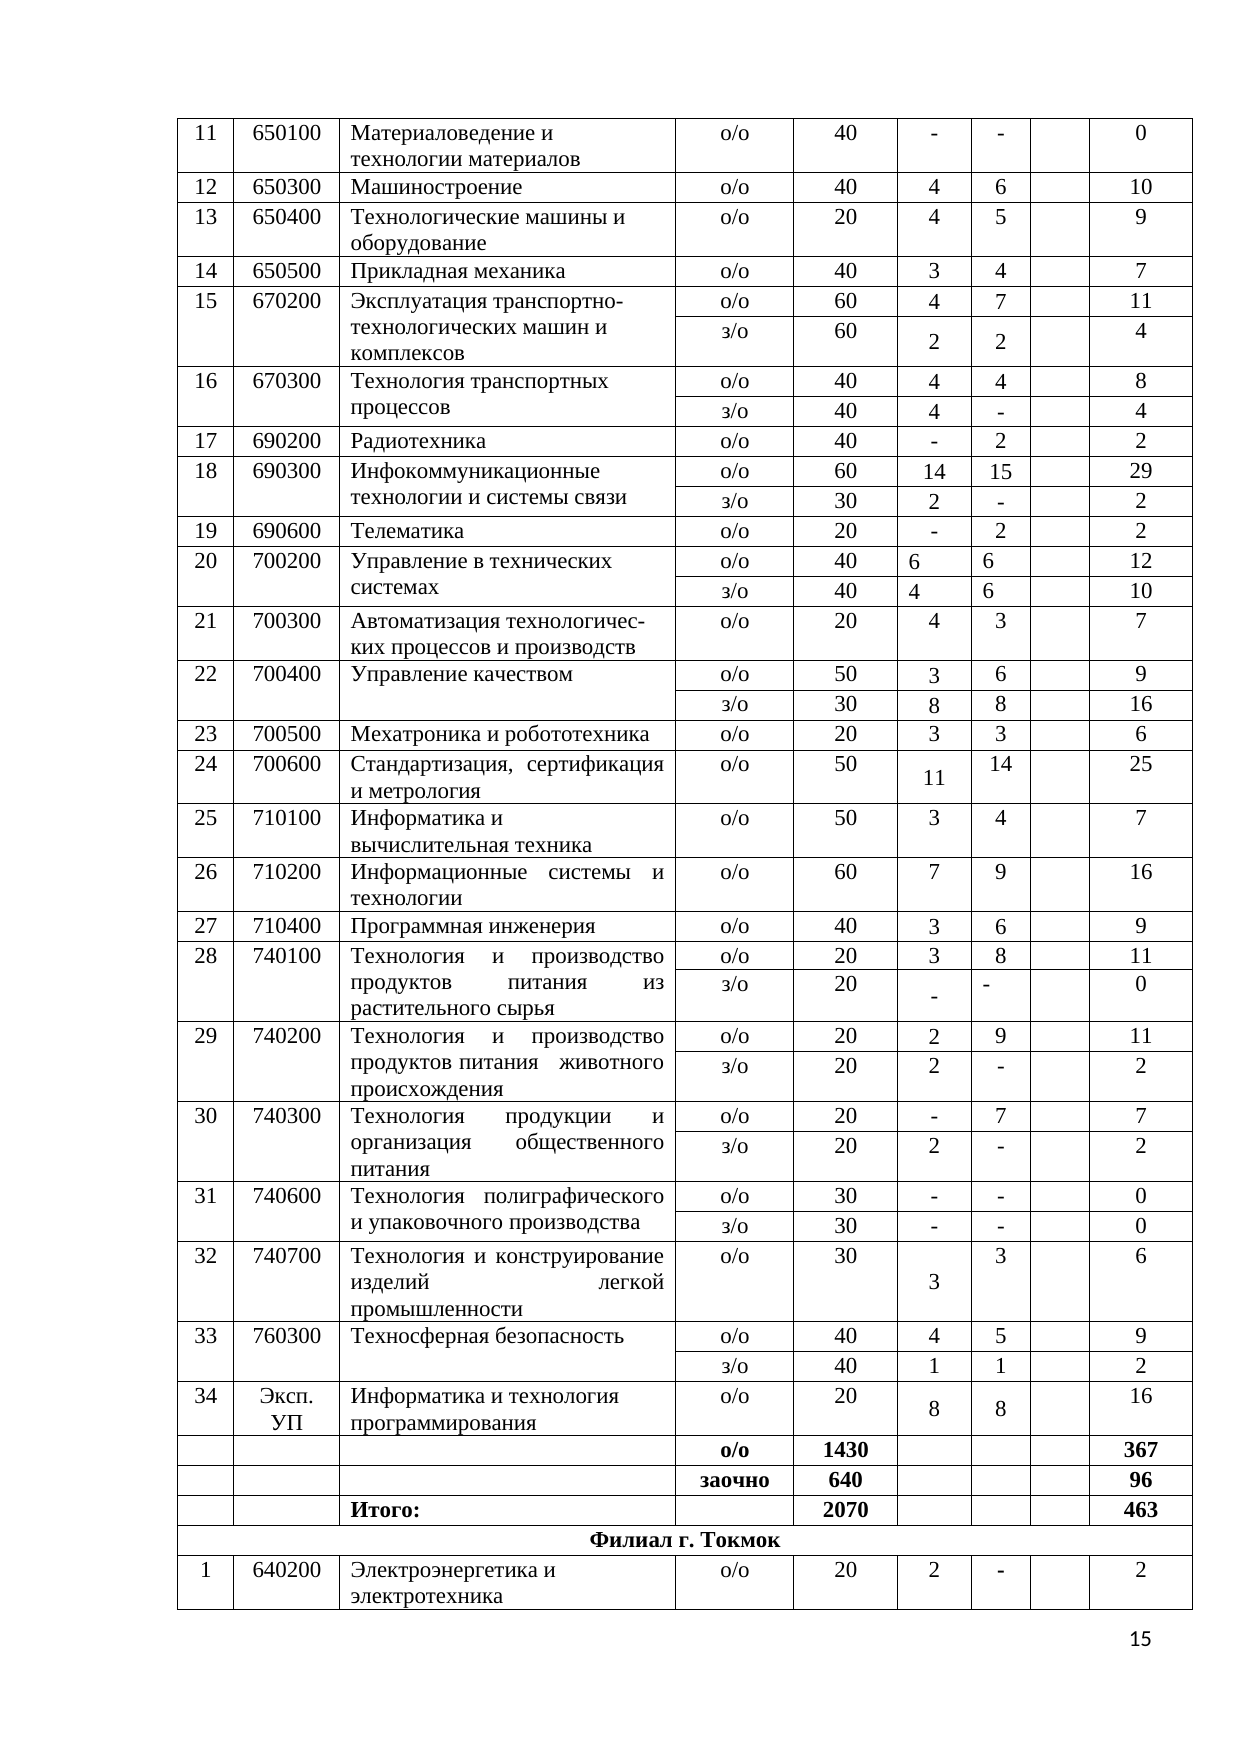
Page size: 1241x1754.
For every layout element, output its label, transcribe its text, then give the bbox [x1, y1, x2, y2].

table_cell 12 [1090, 547, 1192, 576]
table_cell Автоматизация технологичес-ких процессов и производств [340, 607, 675, 659]
table_cell Управление в технических системах [340, 547, 675, 606]
table_cell - [898, 1102, 971, 1131]
table_cell 6 [898, 547, 971, 576]
table_cell 8 [898, 691, 971, 719]
table_cell [1031, 1322, 1089, 1351]
table_cell 710200 [234, 858, 339, 911]
table_cell 34 [178, 1382, 233, 1435]
table_cell 23 [178, 721, 233, 749]
table_cell Информатика и вычислительная техника [340, 804, 675, 857]
table_cell [1031, 804, 1089, 857]
table_cell 700400 [234, 661, 339, 719]
table_cell Эксп. УП [234, 1382, 339, 1435]
table_cell 25 [1090, 751, 1192, 803]
table_cell - [898, 1182, 971, 1211]
table_cell 9 [1090, 1322, 1192, 1351]
table_cell 7 [972, 287, 1030, 316]
table_cell 700600 [234, 751, 339, 803]
table_cell 31 [178, 1182, 233, 1241]
table_cell 6 [972, 577, 1030, 606]
table_cell 11 [898, 751, 971, 803]
table_cell - [972, 119, 1030, 172]
table_cell [1031, 1182, 1089, 1211]
table_cell 7 [1090, 607, 1192, 659]
table_cell 20 [794, 607, 897, 659]
table_cell 40 [794, 427, 897, 456]
table_cell - [898, 427, 971, 456]
table_cell [1031, 397, 1089, 426]
table_cell 7 [1090, 804, 1192, 857]
table_cell 3 [898, 1242, 971, 1321]
table_cell Управление качеством [340, 661, 675, 719]
table_cell 32 [178, 1242, 233, 1321]
table_cell Технология продукции и организация общественного питания [340, 1102, 675, 1181]
table_cell [1031, 203, 1089, 256]
table_cell 5 [972, 203, 1030, 256]
table_cell - [972, 1132, 1030, 1181]
table_cell [1031, 1132, 1089, 1181]
table_cell 0 [1090, 1212, 1192, 1241]
table_cell 4 [1090, 397, 1192, 426]
table_cell 30 [178, 1102, 233, 1181]
table_cell [898, 1496, 971, 1525]
table_cell [1031, 751, 1089, 803]
table_cell 8 [972, 691, 1030, 719]
table_cell - [898, 1212, 971, 1241]
table_cell о/о [676, 858, 793, 911]
table_cell о/о [676, 721, 793, 749]
table_cell 20 [794, 1132, 897, 1181]
table_cell [234, 1466, 339, 1495]
table_cell 7 [1090, 257, 1192, 286]
table_cell 20 [794, 1022, 897, 1051]
table_cell 60 [794, 317, 897, 366]
table_cell [1031, 1022, 1089, 1051]
table_cell 19 [178, 517, 233, 546]
table_cell [898, 1436, 971, 1465]
table_cell 650400 [234, 203, 339, 256]
table_cell [340, 1466, 675, 1495]
table_cell з/о [676, 691, 793, 719]
table_cell о/о [676, 203, 793, 256]
table_cell [234, 1496, 339, 1525]
table_cell 27 [178, 912, 233, 941]
table_cell 4 [972, 804, 1030, 857]
table_cell 9 [1090, 203, 1192, 256]
table_cell 60 [794, 287, 897, 316]
table_cell 28 [178, 942, 233, 1021]
table_cell 30 [794, 1182, 897, 1211]
table_cell [1031, 858, 1089, 911]
table_cell о/о [676, 367, 793, 396]
table_cell 740700 [234, 1242, 339, 1321]
table_cell 13 [178, 203, 233, 256]
table_cell - [972, 397, 1030, 426]
table_cell Технология и производство продуктов питания животного происхождения [340, 1022, 675, 1101]
table_cell [1031, 721, 1089, 749]
table_cell 40 [794, 912, 897, 941]
table_cell Прикладная механика [340, 257, 675, 286]
table_cell [972, 1466, 1030, 1495]
table_cell [1031, 1382, 1089, 1435]
table_cell о/о [676, 607, 793, 659]
table_cell 2 [898, 1022, 971, 1051]
table_cell 740300 [234, 1102, 339, 1181]
table_cell 367 [1090, 1436, 1192, 1465]
table_cell 1 [898, 1352, 971, 1381]
table_cell о/о [676, 457, 793, 486]
table_cell [1031, 661, 1089, 689]
table_cell [1031, 1052, 1089, 1101]
table_cell 640 [794, 1466, 897, 1495]
table_cell 20 [794, 1102, 897, 1131]
table_cell [1031, 1556, 1089, 1609]
table_cell [1031, 427, 1089, 456]
table_cell [178, 1466, 233, 1495]
table_cell 21 [178, 607, 233, 659]
table_cell Технологические машины и оборудование [340, 203, 675, 256]
table_cell 20 [178, 547, 233, 606]
table_cell 50 [794, 751, 897, 803]
table_cell [1031, 970, 1089, 1021]
table_cell 760300 [234, 1322, 339, 1381]
table_cell о/о [676, 547, 793, 576]
table_cell 8 [972, 942, 1030, 969]
table_cell 740200 [234, 1022, 339, 1101]
table_cell 33 [178, 1322, 233, 1381]
table_cell о/о [676, 751, 793, 803]
table_cell 4 [898, 173, 971, 202]
table_cell з/о [676, 577, 793, 606]
table_cell [1031, 119, 1089, 172]
table_cell Технология и конструирование изделий легкой промышленности [340, 1242, 675, 1321]
table_cell 16 [178, 367, 233, 426]
table_cell 2 [1090, 427, 1192, 456]
table_cell 40 [794, 577, 897, 606]
table_cell 14 [178, 257, 233, 286]
table_cell 3 [898, 912, 971, 941]
table_cell Мехатроника и робототехника [340, 721, 675, 749]
table_cell 11 [1090, 287, 1192, 316]
table_cell [1031, 457, 1089, 486]
table_cell 7 [1090, 1102, 1192, 1131]
table_cell 3 [898, 661, 971, 689]
table_cell о/о [676, 427, 793, 456]
table_cell 30 [794, 1212, 897, 1241]
table_cell 0 [1090, 970, 1192, 1021]
table_cell о/о [676, 173, 793, 202]
table_cell [1031, 1466, 1089, 1495]
table_cell 2 [898, 1052, 971, 1101]
table_cell 0 [1090, 119, 1192, 172]
table_cell [1031, 487, 1089, 516]
table_cell 10 [1090, 173, 1192, 202]
table_cell 2 [898, 1132, 971, 1181]
table_cell о/о [676, 119, 793, 172]
table_cell 14 [972, 751, 1030, 803]
table_cell Итого: [340, 1496, 675, 1525]
table_cell з/о [676, 487, 793, 516]
table_cell 20 [794, 1382, 897, 1435]
table_cell 1430 [794, 1436, 897, 1465]
table_cell 50 [794, 661, 897, 689]
table_cell 4 [898, 607, 971, 659]
table_cell 20 [794, 721, 897, 749]
table_cell 2 [1090, 487, 1192, 516]
table_cell 20 [794, 1052, 897, 1101]
table_cell [1031, 1496, 1089, 1525]
table_cell Программная инженерия [340, 912, 675, 941]
table_cell [1031, 1212, 1089, 1241]
table_cell о/о [676, 1382, 793, 1435]
table_cell 26 [178, 858, 233, 911]
table_cell 16 [1090, 858, 1192, 911]
table_cell [898, 1466, 971, 1495]
table_cell 15 [178, 287, 233, 366]
table_cell 690300 [234, 457, 339, 516]
table_cell о/о [676, 1242, 793, 1321]
table_cell 8 [898, 1382, 971, 1435]
table_cell 11 [1090, 1022, 1192, 1051]
table_cell 4 [898, 203, 971, 256]
table_cell 40 [794, 1352, 897, 1381]
table_cell 2 [972, 427, 1030, 456]
table_cell 3 [898, 721, 971, 749]
table_cell 11 [1090, 942, 1192, 969]
table_cell [676, 1496, 793, 1525]
table_cell 4 [898, 367, 971, 396]
table_cell о/о [676, 804, 793, 857]
table_cell [1031, 942, 1089, 969]
table_cell 650500 [234, 257, 339, 286]
table_cell о/о [676, 942, 793, 969]
table_cell [1031, 1436, 1089, 1465]
table_cell з/о [676, 970, 793, 1021]
table_cell Электроэнергетика и электротехника [340, 1556, 675, 1609]
table_cell 9 [1090, 661, 1192, 689]
table_cell 6 [972, 547, 1030, 576]
table_cell 9 [1090, 912, 1192, 941]
table_cell Информатика и технология программирования [340, 1382, 675, 1435]
table_cell 2 [1090, 1352, 1192, 1381]
table_cell Радиотехника [340, 427, 675, 456]
table_cell Информационные системы и технологии [340, 858, 675, 911]
table_cell [1031, 517, 1089, 546]
table_cell 2 [1090, 1052, 1192, 1101]
table_cell 740100 [234, 942, 339, 1021]
table_cell - [898, 970, 971, 1021]
table_cell 640200 [234, 1556, 339, 1609]
table_cell 3 [972, 721, 1030, 749]
table_cell - [898, 517, 971, 546]
table_cell з/о [676, 397, 793, 426]
table_cell [1031, 1352, 1089, 1381]
table_cell 1 [972, 1352, 1030, 1381]
table_cell 60 [794, 457, 897, 486]
table_cell [1031, 173, 1089, 202]
table_cell 4 [972, 257, 1030, 286]
table_cell 3 [898, 804, 971, 857]
table_cell о/о [676, 1182, 793, 1211]
table_cell 4 [972, 367, 1030, 396]
table_cell [972, 1436, 1030, 1465]
table_cell 2 [1090, 1132, 1192, 1181]
table_cell 40 [794, 119, 897, 172]
table_cell [1031, 691, 1089, 719]
table_cell 9 [972, 1022, 1030, 1051]
table_cell о/о [676, 1436, 793, 1465]
table_cell - [972, 970, 1030, 1021]
table_cell заочно [676, 1466, 793, 1495]
table_cell 6 [972, 173, 1030, 202]
table_cell 4 [898, 287, 971, 316]
table_cell 30 [794, 1242, 897, 1321]
table_cell [1031, 287, 1089, 316]
table_cell з/о [676, 1132, 793, 1181]
table_cell 17 [178, 427, 233, 456]
table_cell 12 [178, 173, 233, 202]
table_cell 6 [972, 661, 1030, 689]
table_cell о/о [676, 1556, 793, 1609]
table_cell 40 [794, 1322, 897, 1351]
table_cell [1031, 912, 1089, 941]
table_cell [234, 1436, 339, 1465]
table_cell Машиностроение [340, 173, 675, 202]
table_cell 5 [972, 1322, 1030, 1351]
table_cell - [972, 1182, 1030, 1211]
table_cell Филиал г. Токмок [178, 1526, 1192, 1555]
table_cell [972, 1496, 1030, 1525]
table_cell 2 [972, 317, 1030, 366]
table_cell 16 [1090, 1382, 1192, 1435]
table_cell 2 [1090, 517, 1192, 546]
table_cell 7 [898, 858, 971, 911]
table_cell 1 [178, 1556, 233, 1609]
table_cell - [898, 119, 971, 172]
table_cell 22 [178, 661, 233, 719]
table_cell о/о [676, 912, 793, 941]
table_cell - [972, 1212, 1030, 1241]
table_cell 20 [794, 970, 897, 1021]
table_cell о/о [676, 661, 793, 689]
table_cell - [972, 1556, 1030, 1609]
table_cell 20 [794, 517, 897, 546]
table_cell [1031, 257, 1089, 286]
table_cell 740600 [234, 1182, 339, 1241]
table_cell з/о [676, 317, 793, 366]
table_cell 40 [794, 397, 897, 426]
table_cell 8 [972, 1382, 1030, 1435]
table_cell Стандартизация, сертификация и метрология [340, 751, 675, 803]
table_cell 6 [1090, 721, 1192, 749]
table_cell 6 [1090, 1242, 1192, 1321]
table_cell 15 [972, 457, 1030, 486]
table_cell 30 [794, 487, 897, 516]
table_cell 8 [1090, 367, 1192, 396]
table_cell 4 [1090, 317, 1192, 366]
table_cell з/о [676, 1352, 793, 1381]
table_cell 20 [794, 942, 897, 969]
table_cell 670300 [234, 367, 339, 426]
table_cell 3 [898, 257, 971, 286]
table_cell 4 [898, 577, 971, 606]
table_cell 50 [794, 804, 897, 857]
table_cell 20 [794, 203, 897, 256]
table_cell 690600 [234, 517, 339, 546]
table_cell о/о [676, 1102, 793, 1131]
table_cell 18 [178, 457, 233, 516]
table_cell о/о [676, 287, 793, 316]
table_cell 700300 [234, 607, 339, 659]
table_cell Технология транспортных процессов [340, 367, 675, 426]
table_cell 4 [898, 1322, 971, 1351]
table_cell о/о [676, 1322, 793, 1351]
table_cell 60 [794, 858, 897, 911]
table_cell [178, 1496, 233, 1525]
table_cell Эксплуатация транспортно-технологических машин и комплексов [340, 287, 675, 366]
table_cell 2 [972, 517, 1030, 546]
table_cell 24 [178, 751, 233, 803]
table_cell Телематика [340, 517, 675, 546]
table_cell 2070 [794, 1496, 897, 1525]
table_cell 30 [794, 691, 897, 719]
table_cell - [972, 487, 1030, 516]
table_cell 40 [794, 257, 897, 286]
table_cell 0 [1090, 1182, 1192, 1211]
table_cell 9 [972, 858, 1030, 911]
table_cell 40 [794, 547, 897, 576]
table_cell [340, 1436, 675, 1465]
table_cell з/о [676, 1212, 793, 1241]
table_cell [1031, 367, 1089, 396]
table_cell о/о [676, 1022, 793, 1051]
table_cell 2 [898, 1556, 971, 1609]
table_cell 700200 [234, 547, 339, 606]
table_cell 10 [1090, 577, 1192, 606]
table_cell Технология полиграфического и упаковочного производства [340, 1182, 675, 1241]
table_cell з/о [676, 1052, 793, 1101]
table_cell Инфокоммуникационные технологии и системы связи [340, 457, 675, 516]
table_cell [1031, 607, 1089, 659]
table_cell Технология и производство продуктов питания из растительного сырья [340, 942, 675, 1021]
table_cell 3 [898, 942, 971, 969]
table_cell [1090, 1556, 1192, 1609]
table_cell - [972, 1052, 1030, 1101]
table_cell 40 [794, 367, 897, 396]
table_cell 700500 [234, 721, 339, 749]
table_cell 710100 [234, 804, 339, 857]
table_cell [1031, 1102, 1089, 1131]
table_cell [178, 1436, 233, 1465]
table_cell 4 [898, 397, 971, 426]
table_cell 29 [178, 1022, 233, 1101]
table_cell 690200 [234, 427, 339, 456]
table_cell [1031, 547, 1089, 576]
table_cell 2 [898, 487, 971, 516]
table_cell 11 [178, 119, 233, 172]
table_cell [1031, 577, 1089, 606]
table_cell 650300 [234, 173, 339, 202]
table_cell 40 [794, 173, 897, 202]
table_cell 14 [898, 457, 971, 486]
table_cell Материаловедение и технологии материалов [340, 119, 675, 172]
table_cell о/о [676, 257, 793, 286]
table_cell 650100 [234, 119, 339, 172]
table_cell 3 [972, 607, 1030, 659]
table_cell 670200 [234, 287, 339, 366]
table_cell [1031, 1242, 1089, 1321]
table_cell 7 [972, 1102, 1030, 1131]
table_cell Техносферная безопасность [340, 1322, 675, 1381]
table_cell 29 [1090, 457, 1192, 486]
table_cell о/о [676, 517, 793, 546]
table_cell [1031, 317, 1089, 366]
table_cell 6 [972, 912, 1030, 941]
table_cell 3 [972, 1242, 1030, 1321]
table_cell 25 [178, 804, 233, 857]
table_cell 96 [1090, 1466, 1192, 1495]
table_cell 710400 [234, 912, 339, 941]
table_cell 2 [898, 317, 971, 366]
table_cell 20 [794, 1556, 897, 1609]
table_cell 16 [1090, 691, 1192, 719]
table_cell 463 [1090, 1496, 1192, 1525]
